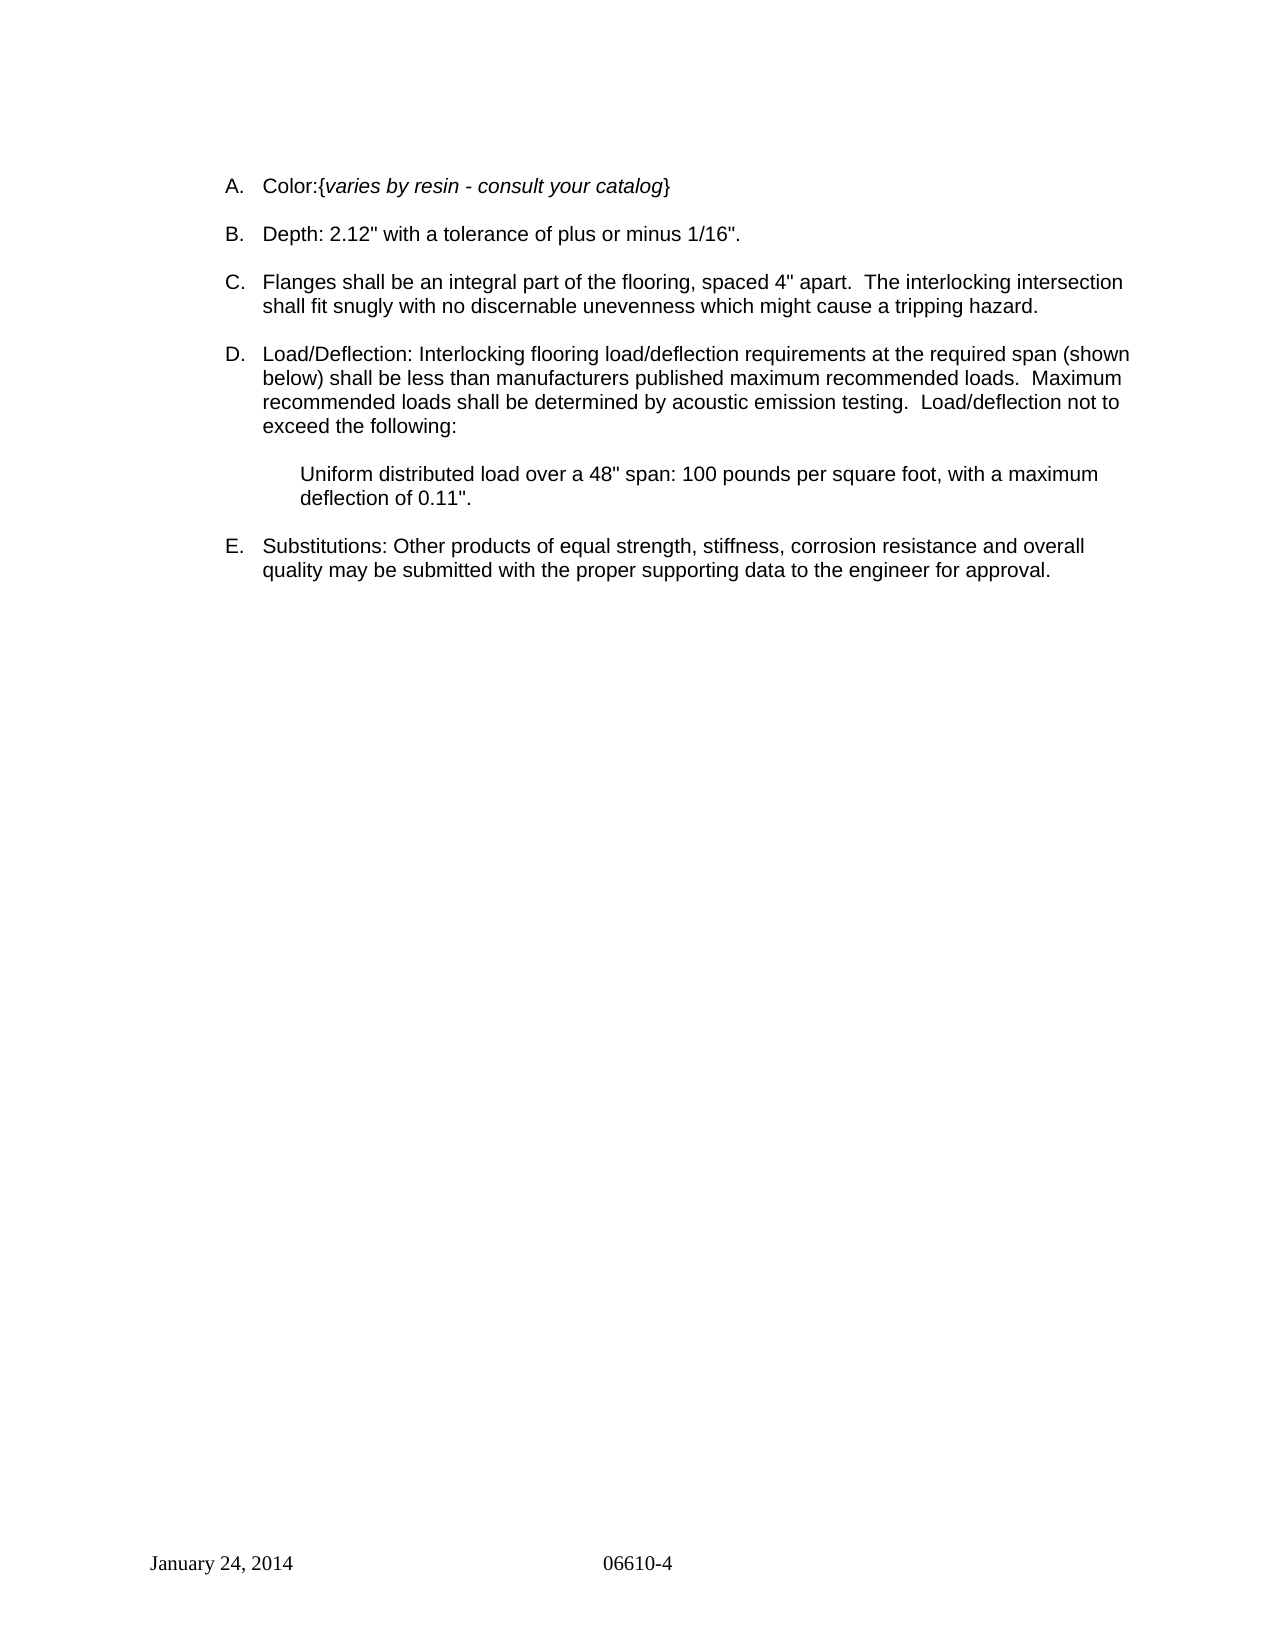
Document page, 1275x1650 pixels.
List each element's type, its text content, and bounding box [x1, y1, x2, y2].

text Uniform distributed load over a 48" span: 100 pounds per square foot, with a maximum deflection of 0.11". [300, 461, 1134, 509]
list Load/Deflection: Interlocking flooring load/deflection requirements at the required span (shown below) shall be less than manufacturers published maximum recommended loads. Maximum recommended loads shall be determined by acoustic emission testing. Load/deflection not to exceed the following: [225, 342, 1134, 437]
list Flanges shall be an integral part of the flooring, spaced 4" apart. The interlocking intersection shall fit snugly with no discernable unevenness which might cause a tripping hazard. [225, 270, 1134, 318]
list Depth: 2.12" with a tolerance of plus or minus 1/16". [225, 222, 1134, 246]
list Substitutions: Other products of equal strength, stiffness, corrosion resistance and overall quality may be submitted with the proper supporting data to the engineer for approval. [225, 533, 1134, 581]
list Color:{varies by resin - consult your catalog} [225, 174, 1134, 198]
